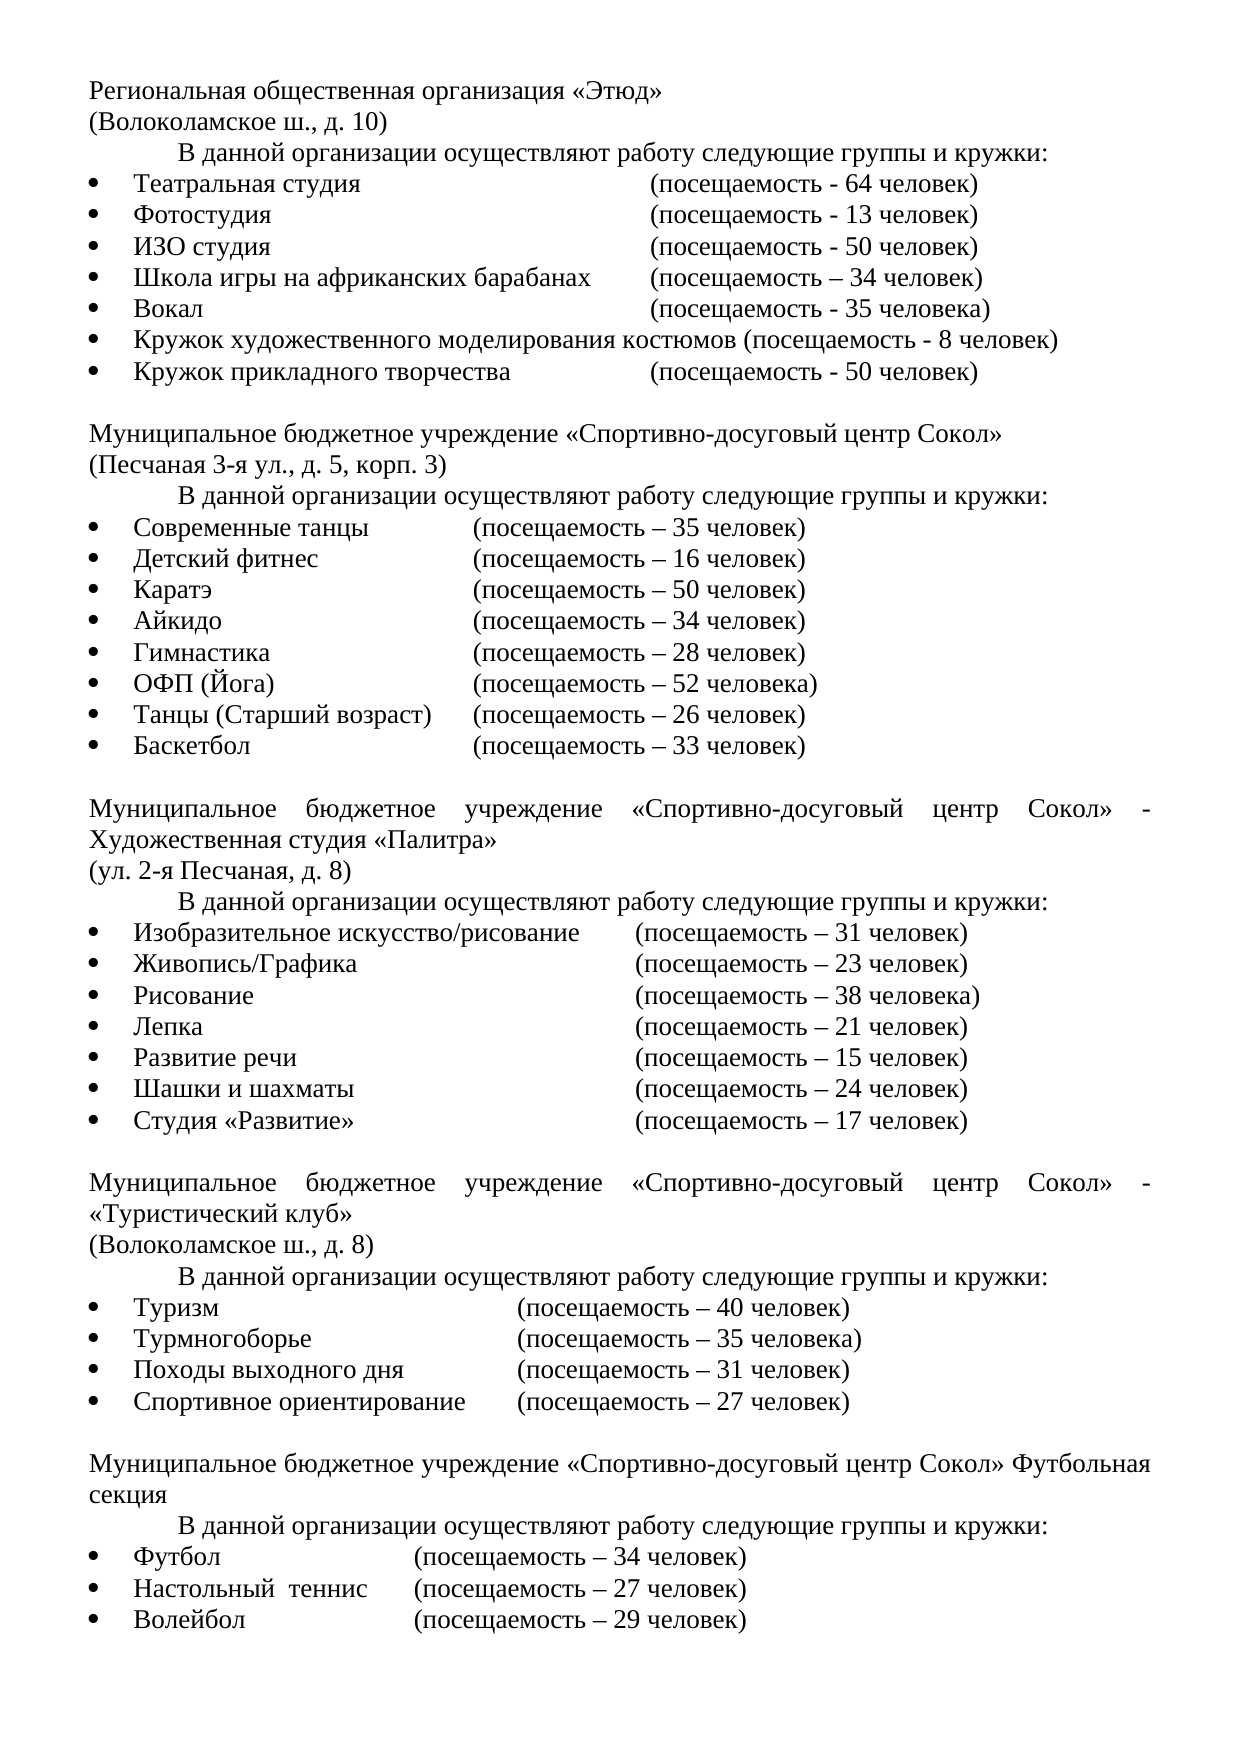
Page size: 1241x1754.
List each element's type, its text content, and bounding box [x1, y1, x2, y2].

list Баскетбол (посещаемость – 33 человек) [89, 729, 1152, 761]
text В данной организации осуществляют работу следующие группы и кружки: [89, 1509, 1152, 1540]
text Муниципальное бюджетное учреждение «Спортивно-досуговый центр Сокол» - «Туристический клуб» [89, 1166, 1152, 1228]
text (Волоколамское ш., д. 10) [89, 105, 1152, 136]
list Фотостудия (посещаемость - 13 человек) [89, 198, 1152, 230]
text (Волоколамское ш., д. 8) [89, 1228, 1152, 1260]
list Современные танцы (посещаемость – 35 человек) [89, 511, 1152, 542]
text Муниципальное бюджетное учреждение «Спортивно-досуговый центр Сокол» - Художественная студия «Палитра» [89, 792, 1152, 854]
text В данной организации осуществляют работу следующие группы и кружки: [89, 1260, 1152, 1291]
list Кружок прикладного творчества (посещаемость - 50 человек) [89, 355, 1152, 386]
list Гимнастика (посещаемость – 28 человек) [89, 636, 1152, 667]
list ОФП (Йога) (посещаемость – 52 человека) [89, 667, 1152, 698]
list Туризм (посещаемость – 40 человек) [89, 1291, 1152, 1322]
list Волейбол (посещаемость – 29 человек) [89, 1603, 1152, 1634]
list Развитие речи (посещаемость – 15 человек) [89, 1041, 1152, 1073]
list Турмногоборье (посещаемость – 35 человека) [89, 1322, 1152, 1353]
text В данной организации осуществляют работу следующие группы и кружки: [89, 885, 1152, 916]
text Региональная общественная организация «Этюд» [89, 74, 1152, 105]
text (Песчаная 3-я ул., д. 5, корп. 3) [89, 448, 1152, 479]
list Лепка (посещаемость – 21 человек) [89, 1010, 1152, 1041]
text Муниципальное бюджетное учреждение «Спортивно-досуговый центр Сокол» Футбольная секция [89, 1447, 1152, 1509]
list Рисование (посещаемость – 38 человека) [89, 979, 1152, 1010]
list Живопись/Графика (посещаемость – 23 человек) [89, 948, 1152, 979]
list Вокал (посещаемость - 35 человека) [89, 292, 1152, 323]
list Айкидо (посещаемость – 34 человек) [89, 604, 1152, 636]
list Спортивное ориентирование (посещаемость – 27 человек) [89, 1384, 1152, 1416]
list Кружок художественного моделирования костюмов (посещаемость - 8 человек) [89, 323, 1152, 355]
text Муниципальное бюджетное учреждение «Спортивно-досуговый центр Сокол» [89, 417, 1152, 448]
list Студия «Развитие» (посещаемость – 17 человек) [89, 1104, 1152, 1135]
text В данной организации осуществляют работу следующие группы и кружки: [89, 479, 1152, 511]
list Настольный теннис (посещаемость – 27 человек) [89, 1572, 1152, 1603]
list Школа игры на африканских барабанах (посещаемость – 34 человек) [89, 261, 1152, 292]
list Детский фитнес (посещаемость – 16 человек) [89, 542, 1152, 573]
list Каратэ (посещаемость – 50 человек) [89, 573, 1152, 604]
list Шашки и шахматы (посещаемость – 24 человек) [89, 1073, 1152, 1104]
list ИЗО студия (посещаемость - 50 человек) [89, 230, 1152, 261]
list Футбол (посещаемость – 34 человек) [89, 1540, 1152, 1572]
list Изобразительное искусство/рисование (посещаемость – 31 человек) [89, 916, 1152, 948]
text (ул. 2-я Песчаная, д. 8) [89, 854, 1152, 885]
list Танцы (Старший возраст) (посещаемость – 26 человек) [89, 698, 1152, 729]
list Театральная студия (посещаемость - 64 человек) [89, 167, 1152, 198]
list Походы выходного дня (посещаемость – 31 человек) [89, 1353, 1152, 1384]
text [89, 136, 1152, 167]
